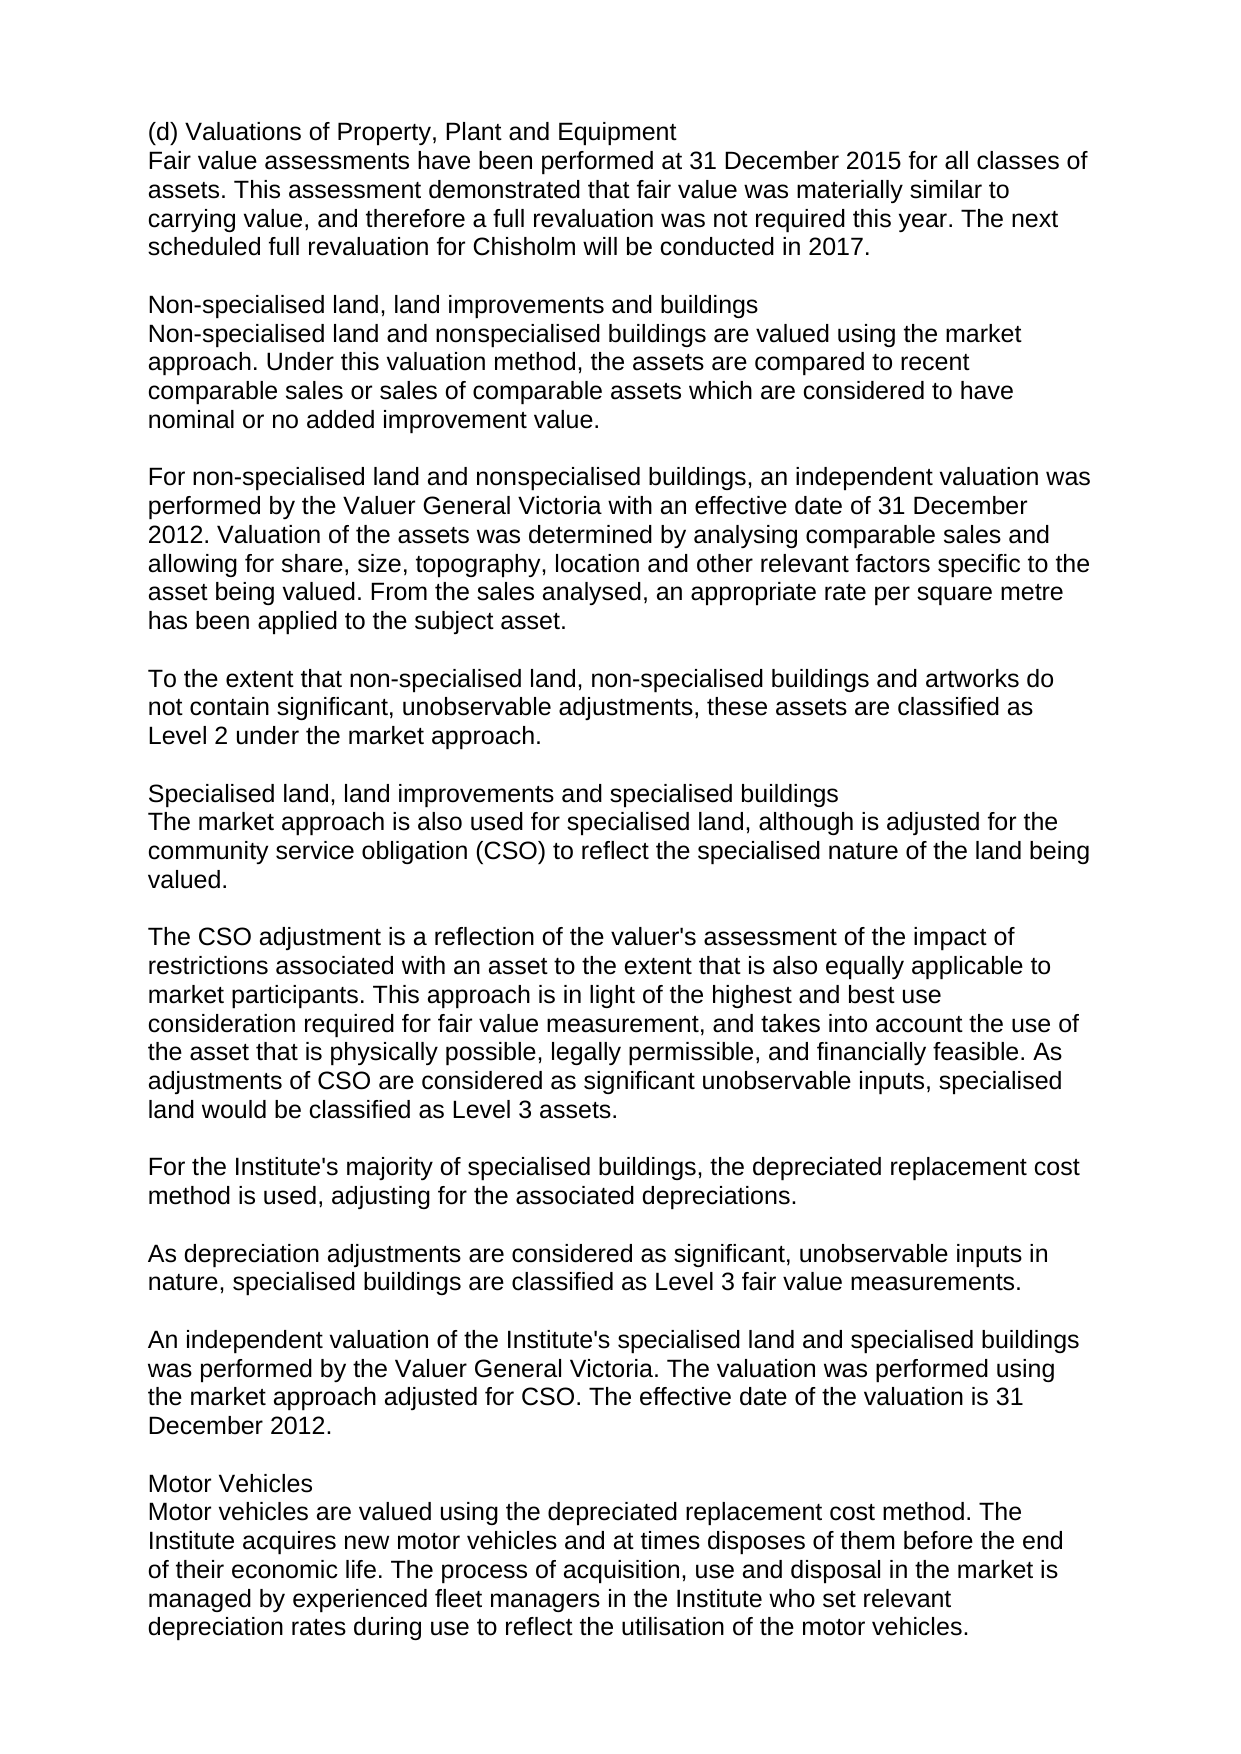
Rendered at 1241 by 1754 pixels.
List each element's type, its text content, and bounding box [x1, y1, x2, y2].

text Fair value assessments have been performed at 31 December 2015 for all classes of assets. This assessment demonstrated that fair value was materially similar to carrying value, and therefore a full revaluation was not required this year. The next scheduled full revaluation for Chisholm will be conducted in 2017. [148, 146, 1092, 261]
text Specialised land, land improvements and specialised buildings [148, 779, 1092, 807]
text Motor vehicles are valued using the depreciated replacement cost method. The Institute acquires new motor vehicles and at times disposes of them before the end of their economic life. The process of acquisition, use and disposal in the market is managed by experienced fleet managers in the Institute who set relevant depreciation rates during use to reflect the utilisation of the motor vehicles. [148, 1497, 1092, 1641]
text (d) Valuations of Property, Plant and Equipment [148, 117, 1092, 146]
text Non-specialised land and non­specialised buildings are valued using the market approach. Under this valuation method, the assets are compared to recent comparable sales or sales of comparable assets which are considered to have nominal or no added improvement value. [148, 319, 1092, 434]
text As depreciation adjustments are considered as significant, unobservable inputs in nature, specialised buildings are classified as Level 3 fair value measurements. [148, 1239, 1092, 1296]
text Motor Vehicles [148, 1469, 1092, 1497]
text Non-specialised land, land improvements and buildings [148, 290, 1092, 319]
text For non-specialised land and non­specialised buildings, an independent valuation was performed by the Valuer General Victoria with an effective date of 31 December 2012. Valuation of the assets was determined by analysing comparable sales and allowing for share, size, topography, location and other relevant factors specific to the asset being valued. From the sales analysed, an appropriate rate per square metre has been applied to the subject asset. [148, 462, 1092, 635]
text The market approach is also used for specialised land, although is adjusted for the community service obligation (CSO) to reflect the specialised nature of the land being valued. [148, 807, 1092, 894]
text To the extent that non-specialised land, non-specialised buildings and artworks do not contain significant, unobservable adjustments, these assets are classified as Level 2 under the market approach. [148, 664, 1092, 750]
text An independent valuation of the Institute's specialised land and specialised buildings was performed by the Valuer General Victoria. The valuation was performed using the market approach adjusted for CSO. The effective date of the valuation is 31 December 2012. [148, 1325, 1092, 1440]
text The CSO adjustment is a reflection of the valuer's assessment of the impact of restrictions associated with an asset to the extent that is also equally applicable to market participants. This approach is in light of the highest and best use consideration required for fair value measurement, and takes into account the use of the asset that is physically possible, legally permissible, and financially feasible. As adjustments of CSO are considered as significant unobservable inputs, specialised land would be classified as Level 3 assets. [148, 922, 1092, 1124]
text For the Institute's majority of specialised buildings, the depreciated replacement cost method is used, adjusting for the associated depreciations. [148, 1152, 1092, 1210]
